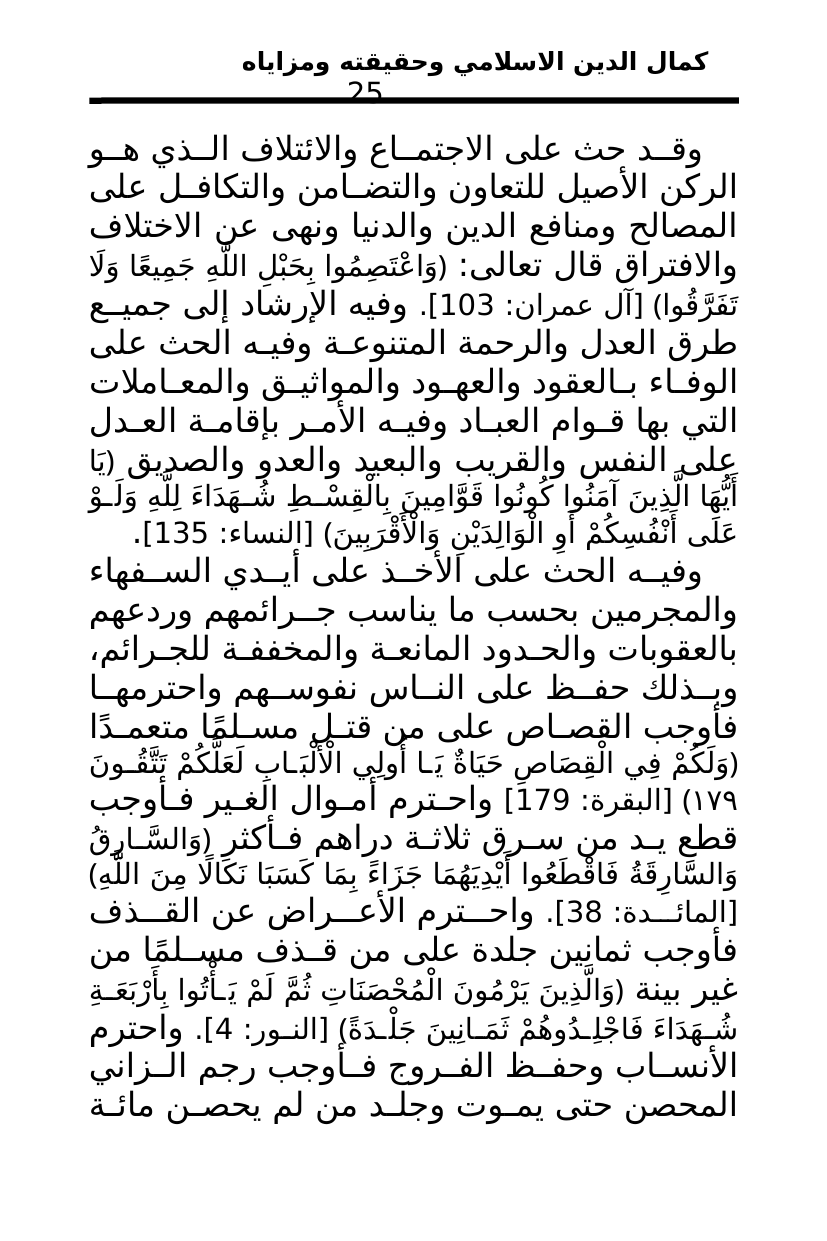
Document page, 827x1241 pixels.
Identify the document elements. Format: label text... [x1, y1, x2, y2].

text وقد حث على الاجتماع والائتلاف الذي هو الركن الأصيل للتعاون والتضامن والتكافل على المصالح ومنافع الدين والدنيا ونهى عن الاختلاف والافتراق قال تعالى: ﴿وَاعْتَصِمُوا بِحَبْلِ اللَّهِ جَمِيعًا وَلَا تَفَرَّقُوا﴾ [آل عمران: 103]. وفيه الإرشاد إلى جميع طرق العدل والرحمة المتنوعة وفيه الحث على الوفاء بالعقود والعهود والمواثيق والمعاملات التي بها قوام العباد وفيه الأمر بإقامة العدل على النفس والقريب والبعيد والعدو والصديق ﴿يَا أَيُّهَا الَّذِينَ آمَنُوا كُونُوا قَوَّامِينَ بِالْقِسْطِ شُهَدَاءَ لِلَّهِ وَلَوْ عَلَى أَنْفُسِكُمْ أَوِ الْوَالِدَيْنِ وَالْأَقْرَبِينَ﴾ [النساء: 135]. [89, 129, 738, 552]
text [89, 552, 738, 1125]
